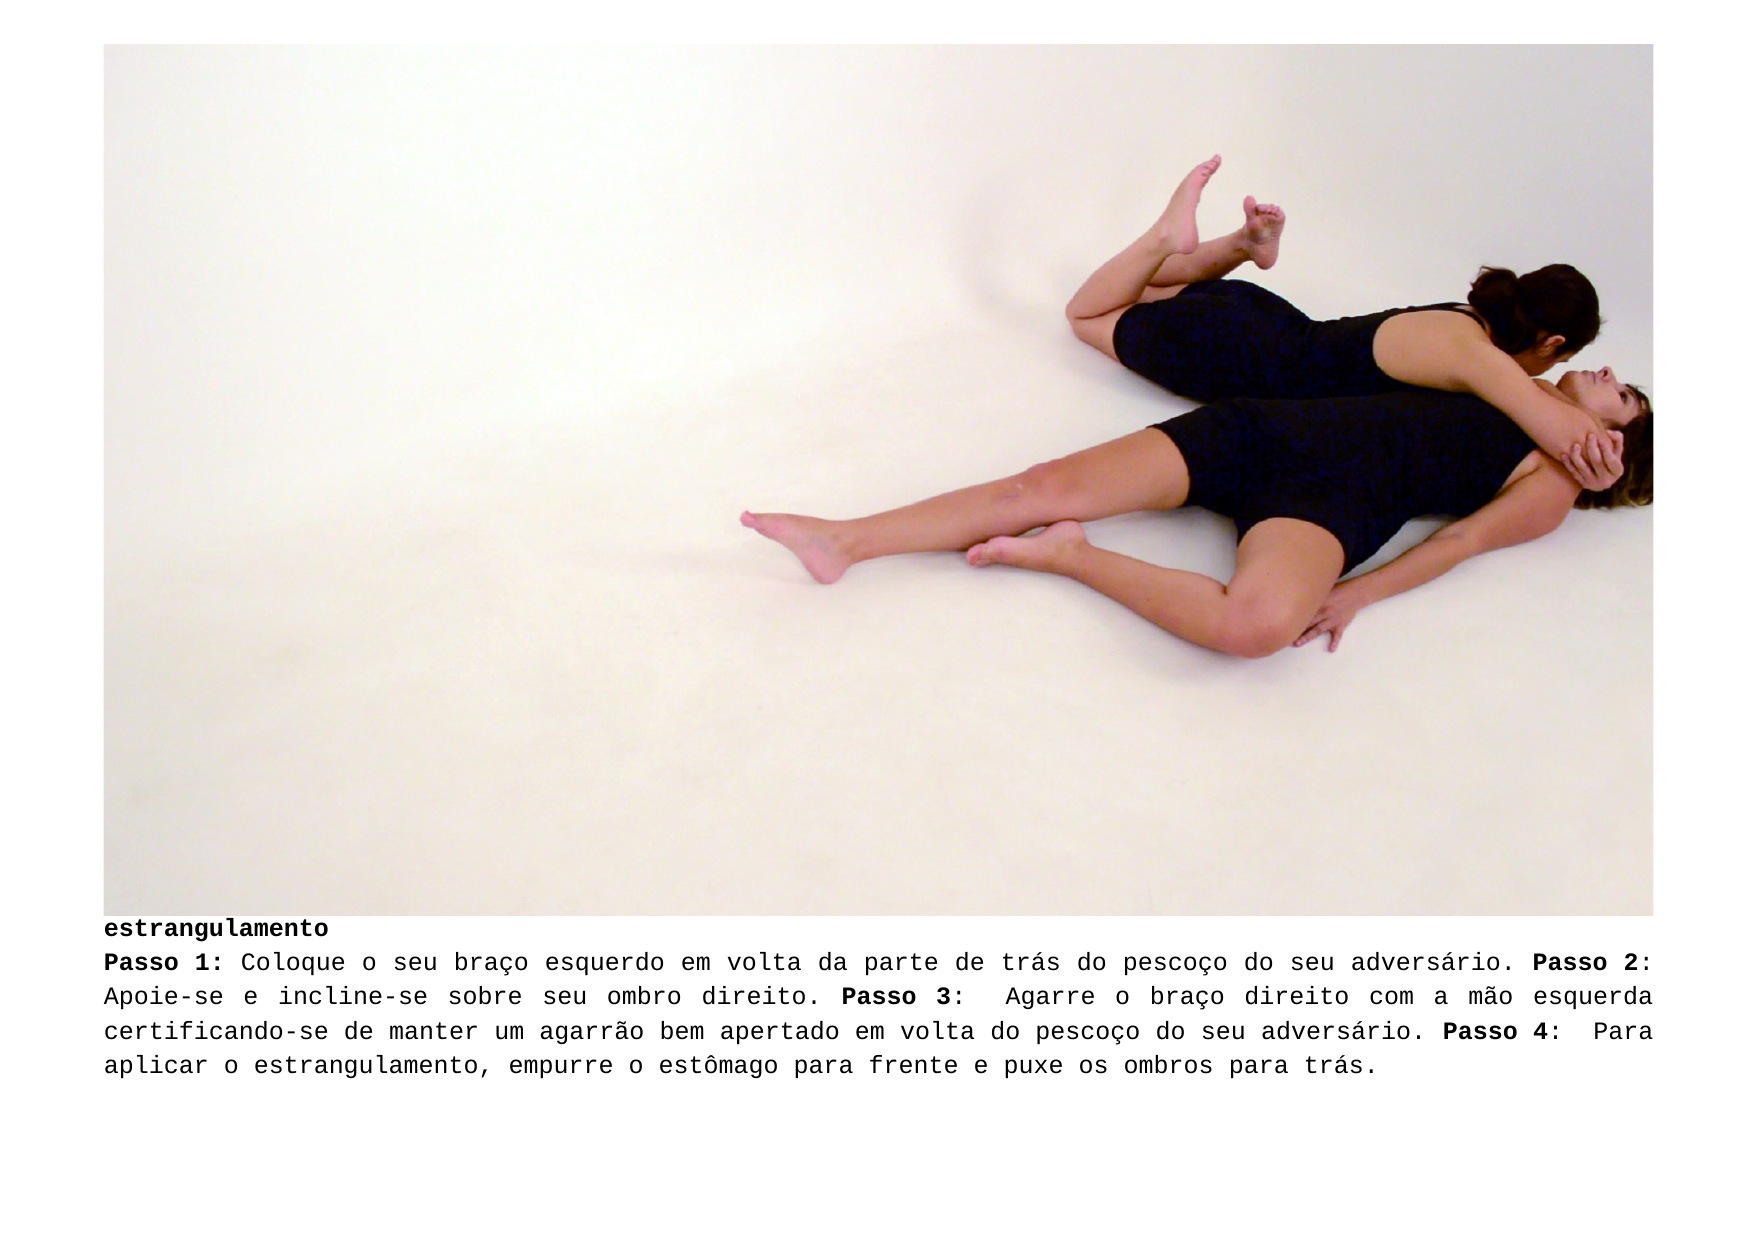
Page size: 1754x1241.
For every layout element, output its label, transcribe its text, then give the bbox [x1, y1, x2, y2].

text Passo 1: Coloque o seu braço esquerdo em volta da parte de trás do pescoço do seu adversário. Passo 2: Apoie-se e incline-se sobre seu ombro direito. Passo 3: Agarre o braço direito com a mão esquerda certificando-se de manter um agarrão bem apertado em volta do pescoço do seu adversário. Passo 4: Para aplicar o estrangulamento, empurre o estômago para frente e puxe os ombros para trás. [103, 943, 1653, 1081]
text estrangulamento [103, 916, 1653, 943]
picture [103, 44, 1654, 916]
